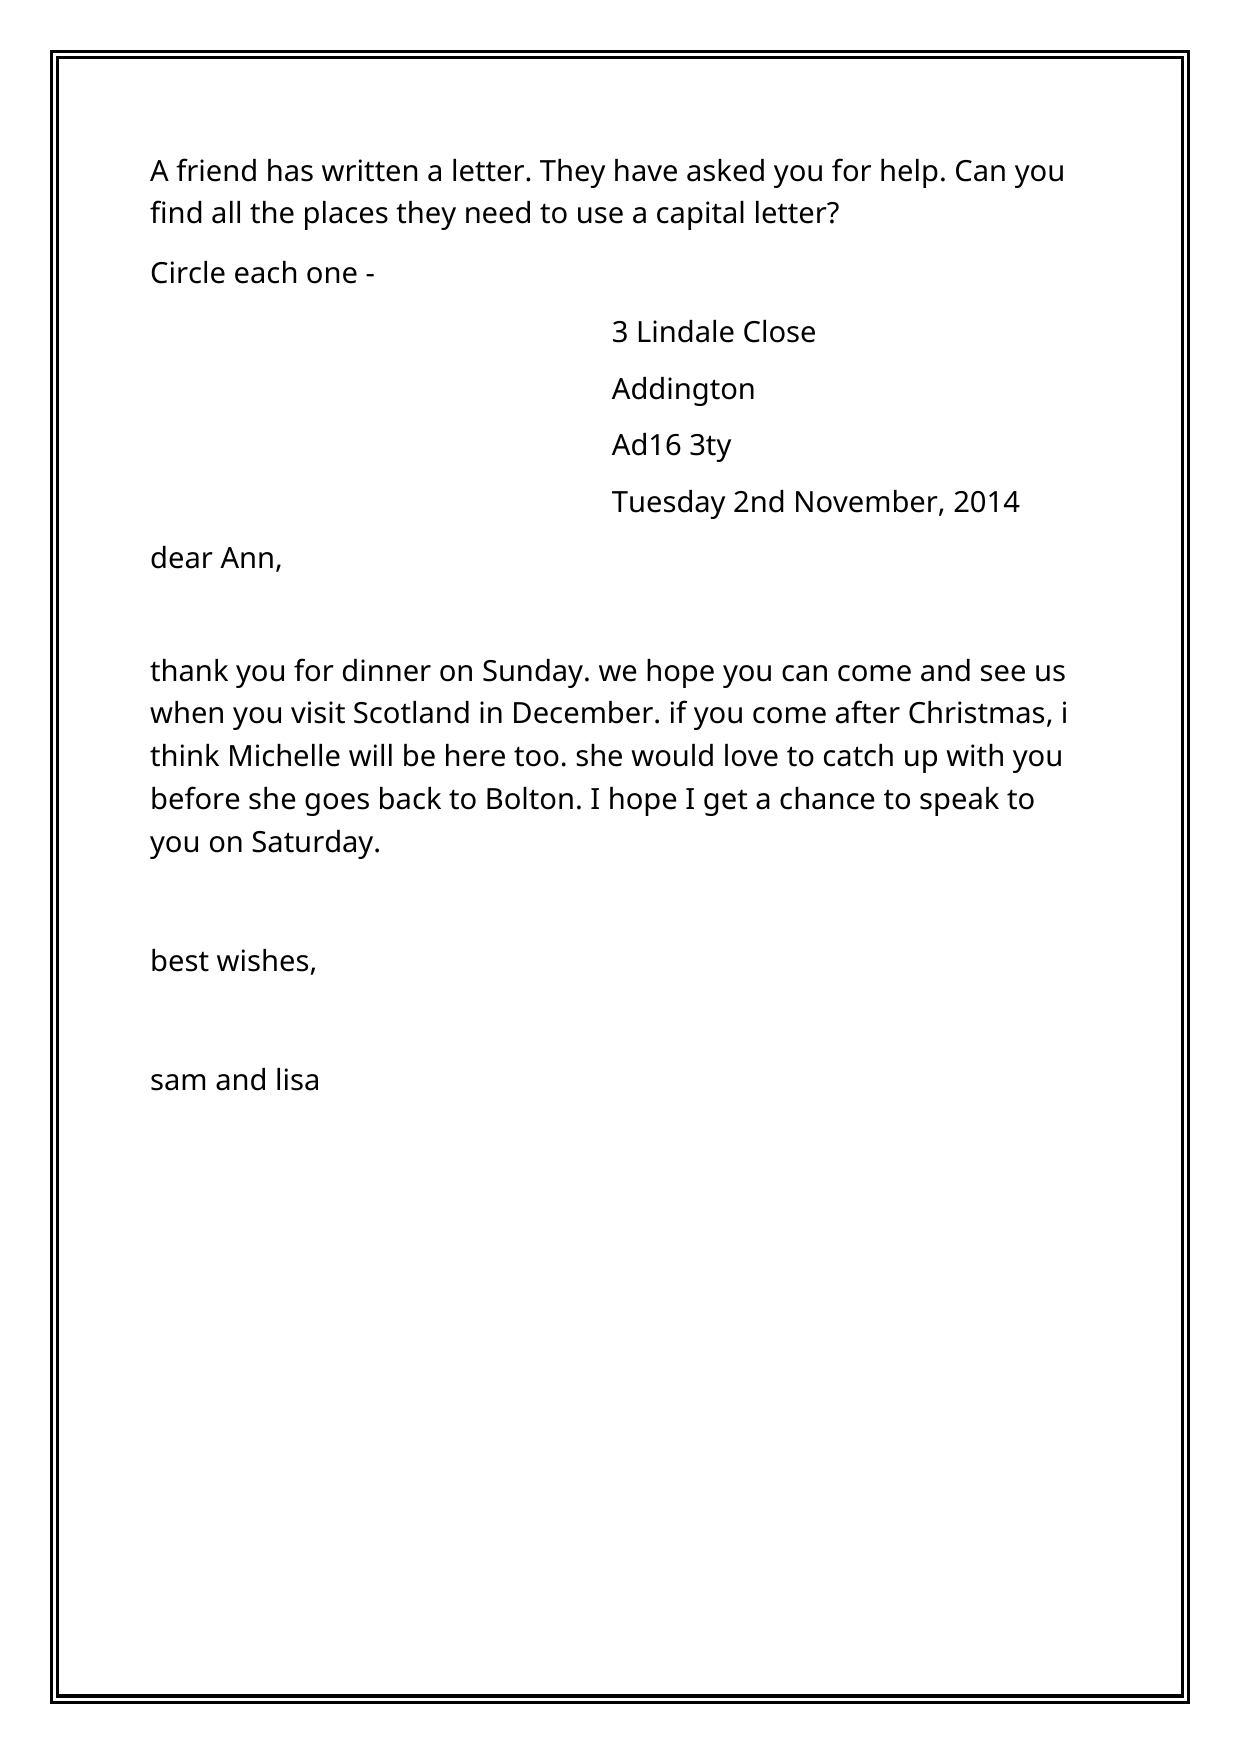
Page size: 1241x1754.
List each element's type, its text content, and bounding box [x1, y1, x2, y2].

text A friend has written a letter. They have asked you for help. Can you find all the places they need to use a capital letter? [150, 150, 1090, 232]
text Addington [150, 368, 1090, 408]
text Tuesday 2nd November, 2014 [150, 481, 1090, 521]
text sam and lisa [150, 1059, 1090, 1099]
text Ad16 3ty [150, 424, 1090, 464]
text thank you for dinner on Sunday. we hope you can come and see us when you visit Scotland in December. if you come after Christmas, i think Michelle will be here too. she would love to catch up with you before she goes back to Bolton. I hope I get a chance to speak to you on Saturday. [150, 650, 1090, 861]
text 3 Lindale Close [150, 312, 1090, 351]
text best wishes, [150, 940, 1090, 980]
text dear Ann, [150, 537, 1090, 577]
text Circle each one - [150, 252, 1090, 292]
